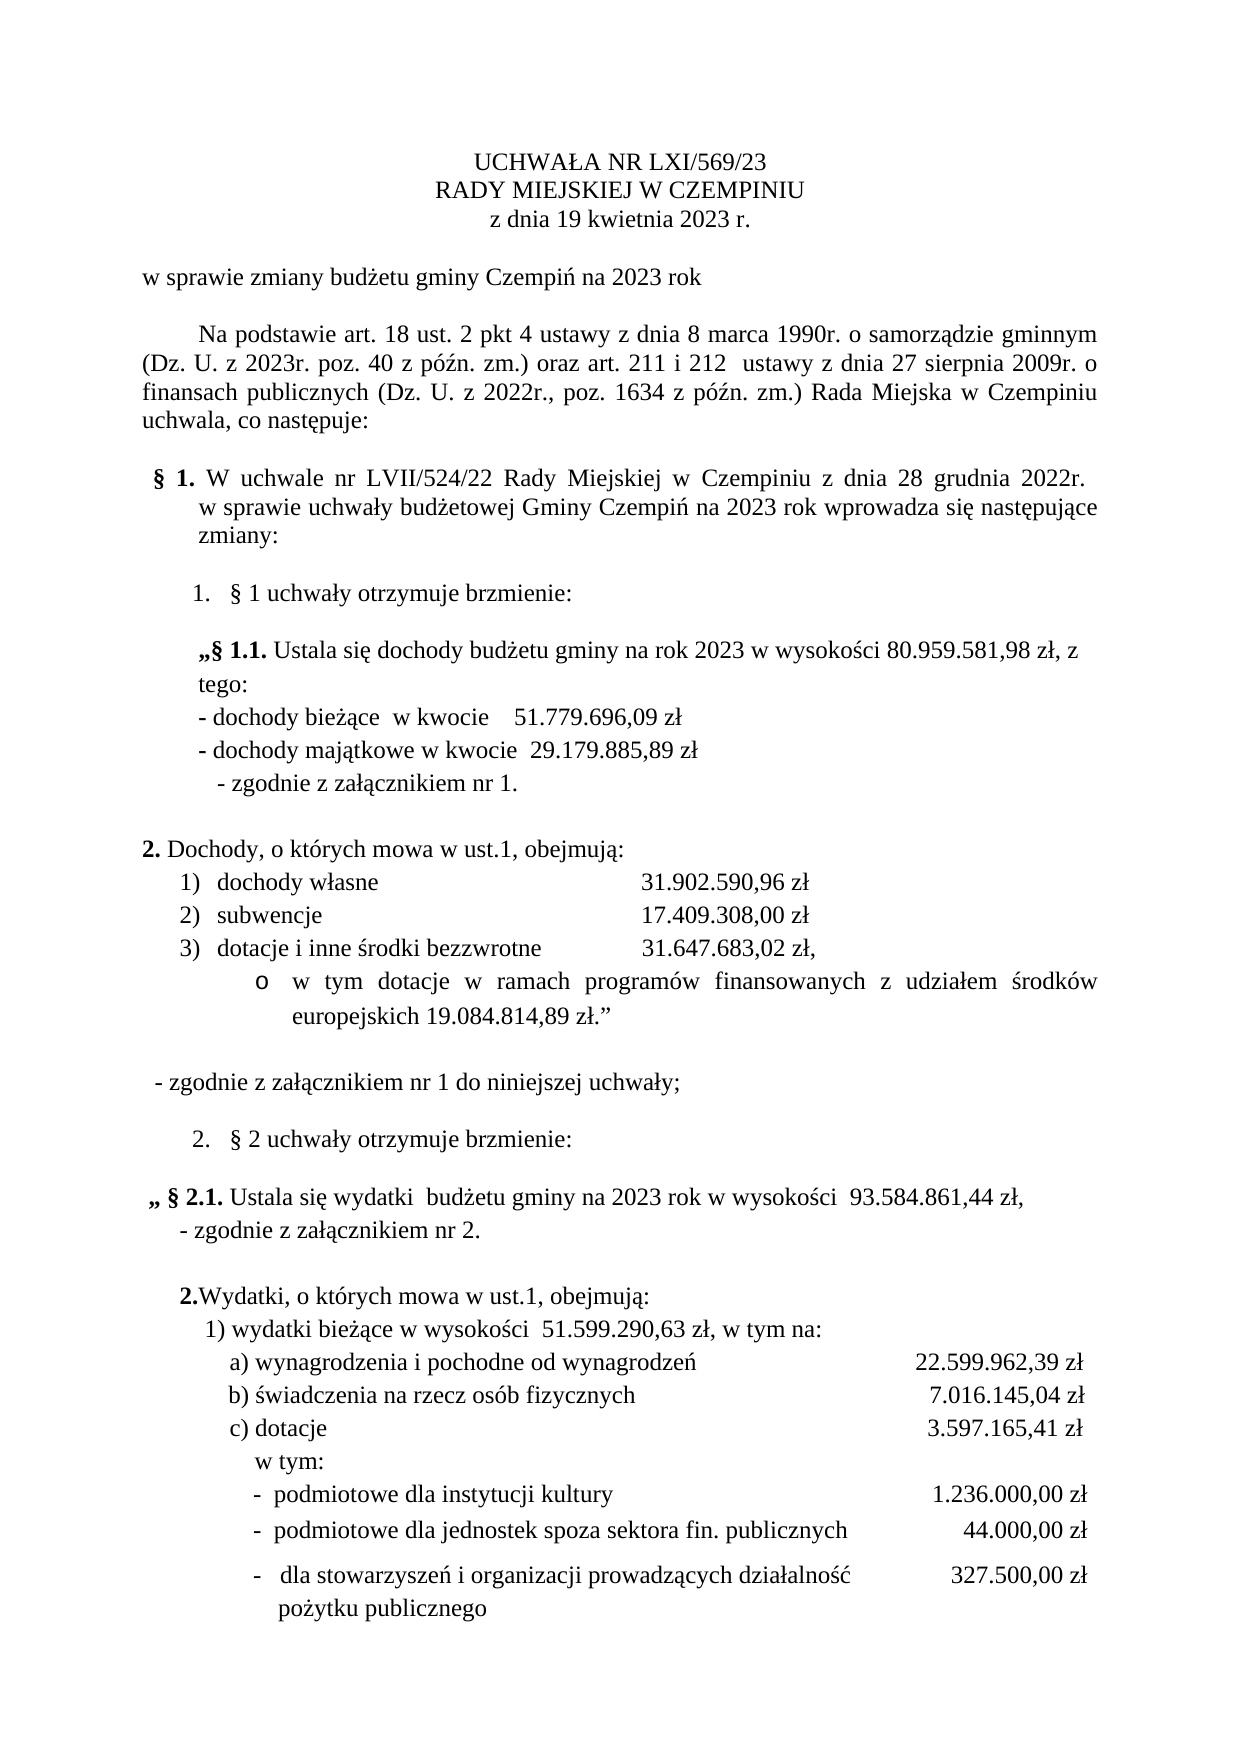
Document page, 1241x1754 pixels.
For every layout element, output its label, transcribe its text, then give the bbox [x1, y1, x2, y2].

text z dnia 19 kwietnia 2023 r. [142, 204, 1098, 233]
list subwencje 17.409.308,00 zł [179, 900, 1098, 928]
text - zgodnie z załącznikiem nr 1. [142, 768, 1098, 796]
text Na podstawie art. 18 ust. 2 pkt 4 ustawy z dnia 8 marca 1990r. o samorządzie gminnym (Dz. U. z 2023r. poz. 40 z późn. zm.) oraz art. 211 i 212 ustawy z dnia 27 sierpnia 2009r. o finansach publicznych (Dz. U. z 2022r., poz. 1634 z późn. zm.) Rada Miejska w Czempiniu uchwala, co następuje: [142, 319, 1098, 434]
list dochody własne 31.902.590,96 zł [179, 867, 1098, 896]
text § 1. W uchwale nr LVII/524/22 Rady Miejskiej w Czempiniu z dnia 28 grudnia 2022r. w sprawie uchwały budżetowej Gminy Czempiń na 2023 rok wprowadza się następujące zmiany: [142, 463, 1098, 549]
text „§ 1.1. Ustala się dochody budżetu gminy na rok 2023 w wysokości 80.959.581,98 zł, z tego: [142, 636, 1098, 697]
table_cell 44.000,00 zł [907, 1516, 1098, 1560]
text RADY MIEJSKIEJ W CZEMPINIU [142, 176, 1098, 204]
table_header 1.236.000,00 zł [907, 1479, 1098, 1516]
list § 2 uchwały otrzymuje brzmienie: [192, 1124, 1098, 1153]
list dotacje i inne środki bezzwrotne 31.647.683,02 zł, [179, 933, 1098, 962]
text a) wynagrodzenia i pochodne od wynagrodzeń 22.599.962,39 zł [142, 1347, 1098, 1376]
text 1) wydatki bieżące w wysokości 51.599.290,63 zł, w tym na: [142, 1314, 1098, 1343]
table_cell - podmiotowe dla jednostek spoza sektora fin. publicznych [242, 1516, 907, 1560]
table_header - podmiotowe dla instytucji kultury [242, 1479, 907, 1516]
text - dochody majątkowe w kwocie 29.179.885,89 zł [142, 735, 1098, 763]
text UCHWAŁA NR LXI/569/23 [142, 147, 1098, 176]
text 2.Wydatki, o których mowa w ust.1, obejmują: [142, 1281, 1098, 1310]
text - zgodnie z załącznikiem nr 1 do niniejszej uchwały; [142, 1067, 1098, 1096]
list w tym dotacje w ramach programów finansowanych z udziałem środków europejskich 19.084.814,89 zł.” [254, 966, 1098, 1030]
text w tym: [142, 1446, 1098, 1475]
table_cell - dla stowarzyszeń i organizacji prowadzących działalność pożytku publicznego [242, 1560, 907, 1626]
text „ § 2.1. Ustala się wydatki budżetu gminy na 2023 rok w wysokości 93.584.861,44 zł, [142, 1182, 1098, 1211]
text w sprawie zmiany budżetu gminy Czempiń na 2023 rok [142, 262, 1098, 291]
text - zgodnie z załącznikiem nr 2. [142, 1215, 1098, 1244]
text - dochody bieżące w kwocie 51.779.696,09 zł [142, 702, 1098, 730]
list § 1 uchwały otrzymuje brzmienie: [192, 578, 1098, 607]
text 2. Dochody, o których mowa w ust.1, obejmują: [142, 834, 1098, 862]
text b) świadczenia na rzecz osób fizycznych 7.016.145,04 zł [142, 1380, 1098, 1409]
text c) dotacje 3.597.165,41 zł [142, 1413, 1098, 1442]
table_cell 327.500,00 zł [907, 1560, 1098, 1626]
